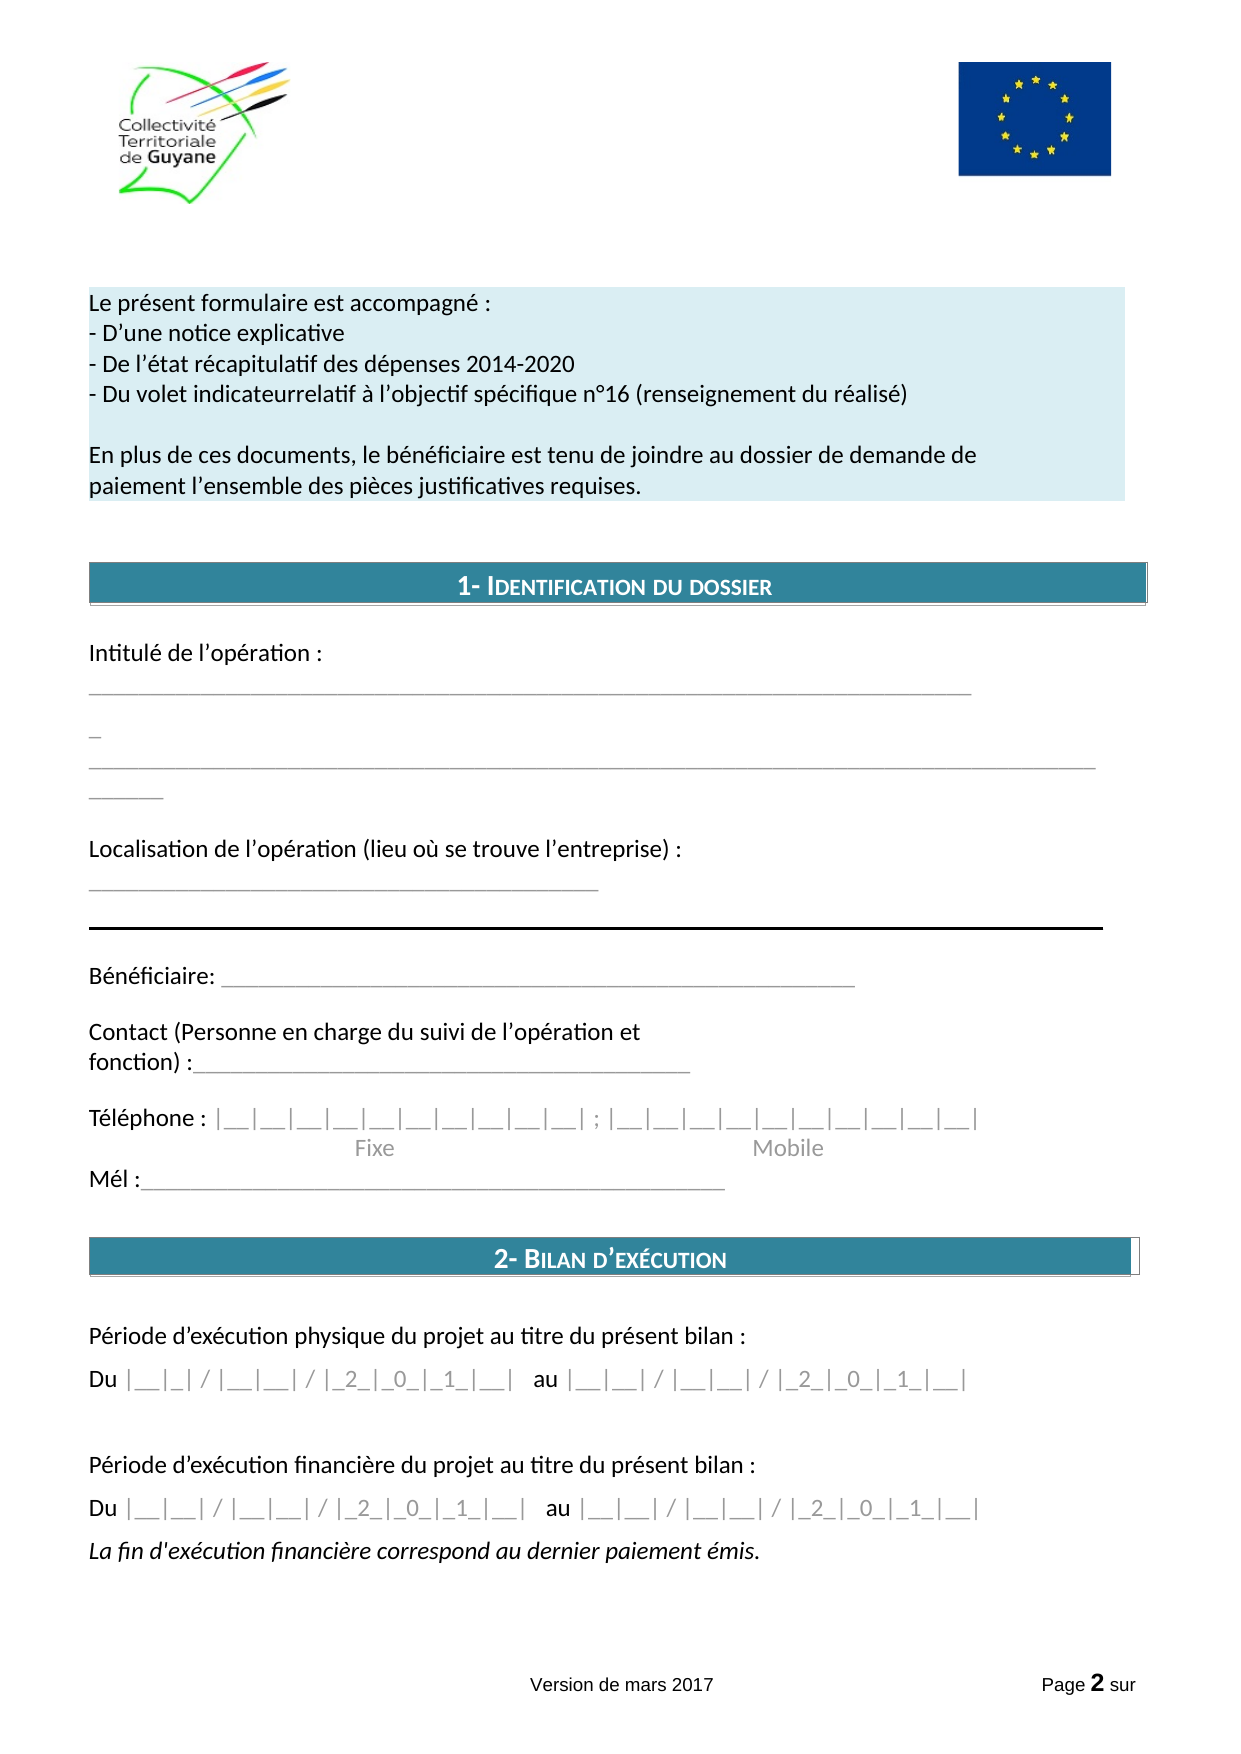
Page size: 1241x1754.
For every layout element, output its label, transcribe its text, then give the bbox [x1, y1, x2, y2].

text - Du volet indicateurrelatif à l’objectif spécifique n°16 (renseignement du réalisé) [89, 378, 1125, 409]
picture [118, 62, 291, 204]
text En plus de ces documents, le bénéficiaire est tenu de joindre au dossier de demande de paiement l’ensemble des pièces justificatives requises. [89, 439, 1125, 501]
text - D’une notice explicative [89, 317, 1125, 348]
text Période d’exécution financière du projet au titre du présent bilan : [89, 1449, 1104, 1480]
text Période d’exécution physique du projet au titre du présent bilan : [89, 1320, 1104, 1351]
text Bénéficiaire: ___________________________________________________ [89, 961, 1103, 991]
picture [958, 62, 1112, 193]
text Fixe Mobile [89, 1133, 1104, 1163]
text ________________________________________________________________________________________ [89, 711, 1103, 803]
text - De l’état récapitulatif des dépenses 2014-2020 [89, 348, 1125, 378]
text La fin d'exécution financière correspond au dernier paiement émis. [89, 1536, 1104, 1566]
text Le présent formulaire est accompagné : [89, 287, 1125, 317]
text Du |__|_| / |__|__| / |_2_|_0_|_1_|__| au |__|__| / |__|__| / |_2_|_0_|_1_|__| [89, 1363, 1104, 1394]
text Du |__|__| / |__|__| / |_2_|_0_|_1_|__| au |__|__| / |__|__| / |_2_|_0_|_1_|__| [89, 1492, 1104, 1523]
text Localisation de l’opération (lieu où se trouve l’entreprise) : _________________________________________ [89, 833, 1103, 894]
text Téléphone : |__|__|__|__|__|__|__|__|__|__| ; |__|__|__|__|__|__|__|__|__|__| [89, 1102, 1104, 1133]
text Intitulé de l’opération : _______________________________________________________________________ [89, 638, 1103, 699]
text Contact (Personne en charge du suivi de l’opération et fonction) :________________________________________ [89, 1016, 1104, 1077]
text Mél :_______________________________________________ [89, 1163, 1104, 1194]
